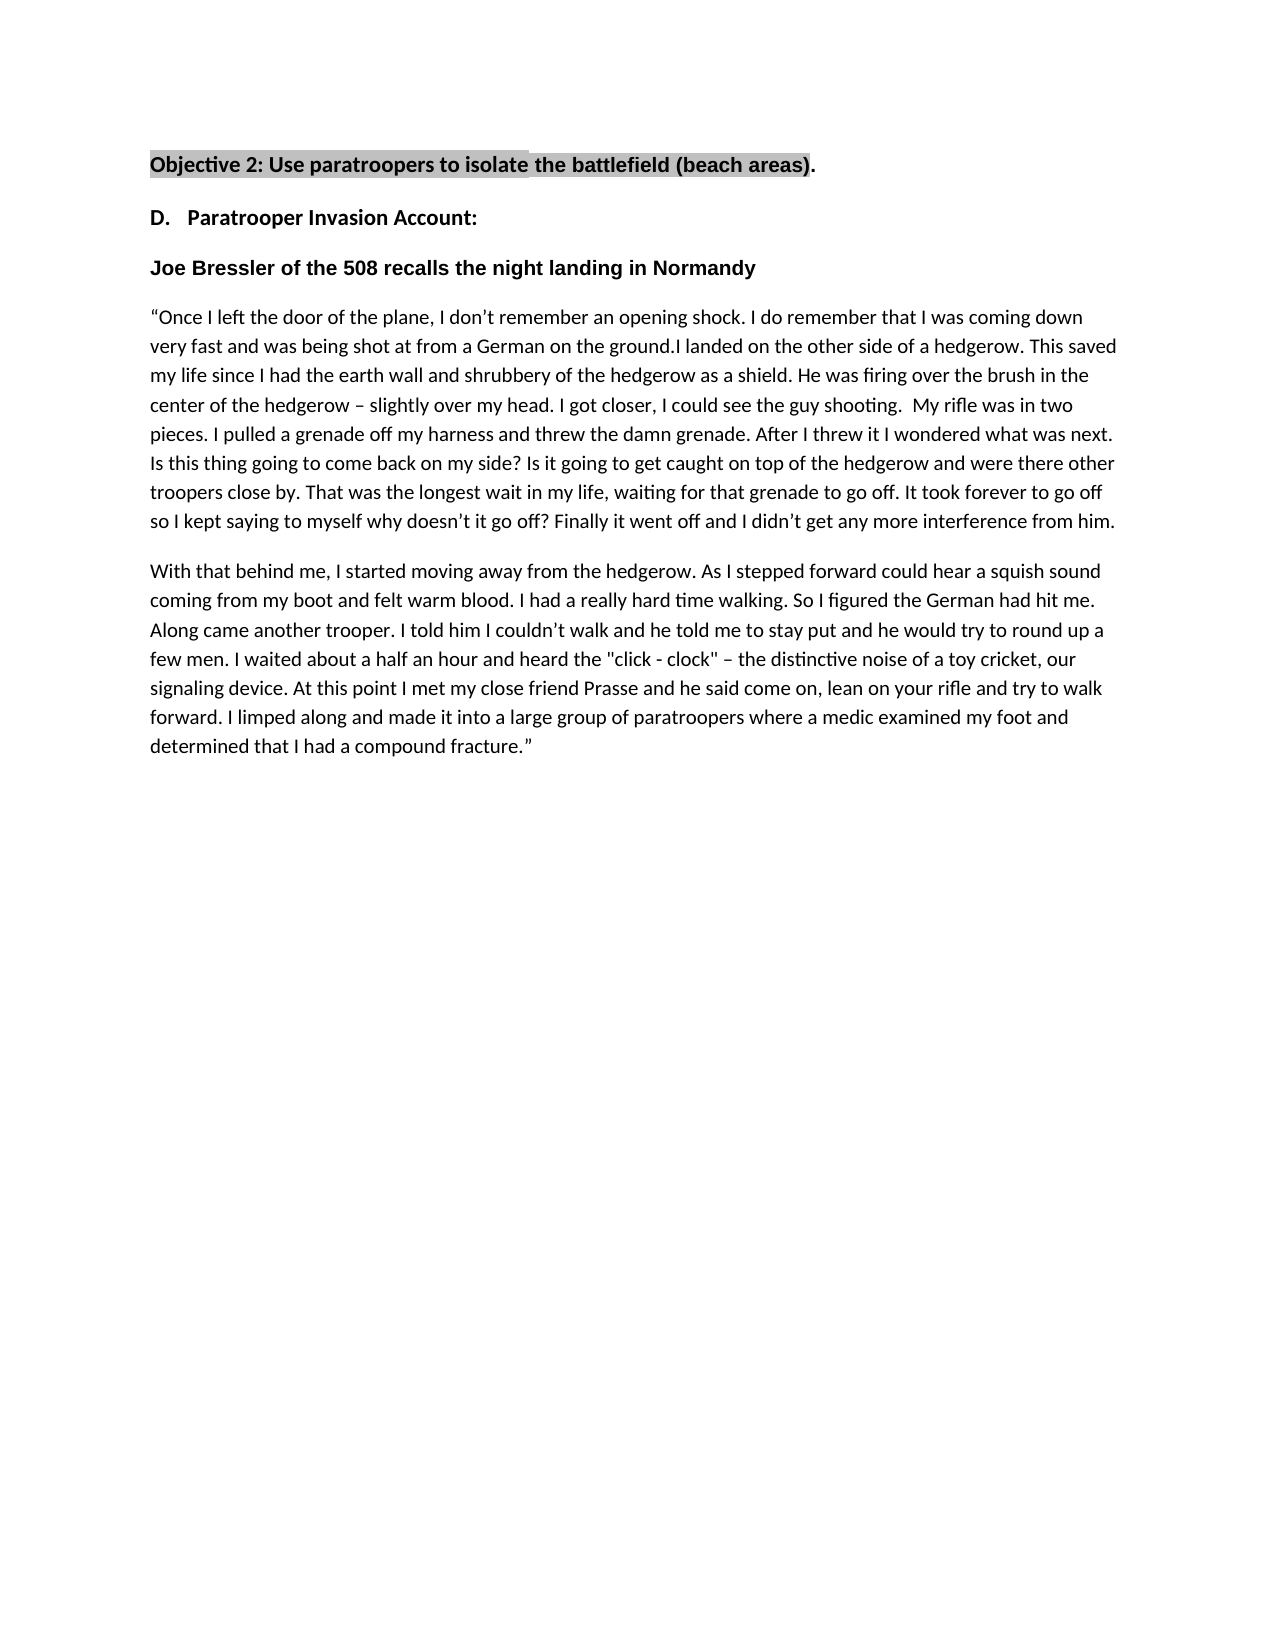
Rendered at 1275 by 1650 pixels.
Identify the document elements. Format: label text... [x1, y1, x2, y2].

text With that behind me, I started moving away from the hedgerow. As I stepped forward could hear a squish sound coming from my boot and felt warm blood. I had a really hard time walking. So I figured the German had hit me. Along came another trooper. I told him I couldn’t walk and he told me to stay put and he would try to round up a few men. I waited about a half an hour and heard the "click - clock" – the distinctive noise of a toy cricket, our signaling device. At this point I met my close friend Prasse and he said come on, lean on your rifle and try to walk forward. I limped along and made it into a large group of paratroopers where a medic examined my foot and determined that I had a compound fracture.” [150, 558, 1125, 759]
list Paratrooper Invasion Account: [150, 203, 1125, 231]
text Objective 2: Use paratroopers to isolate the battlefield (beach areas). [529, 150, 1125, 178]
text “Once I left the door of the plane, I don’t remember an opening shock. I do remember that I was coming down very fast and was being shot at from a German on the ground.I landed on the other side of a hedgerow. This saved my life since I had the earth wall and shrubbery of the hedgerow as a shield. He was firing over the brush in the center of the hedgerow – slightly over my head. I got closer, I could see the guy shooting. My rifle was in two pieces. I pulled a grenade off my harness and threw the damn grenade. After I threw it I wondered what was next. Is this thing going to come back on my side? Is it going to get caught on top of the hedgerow and were there other troopers close by. That was the longest wait in my life, waiting for that grenade to go off. It took forever to go off so I kept saying to myself why doesn’t it go off? Finally it went off and I didn’t get any more interference from him. [150, 304, 1125, 534]
text Joe Bressler of the 508 recalls the night landing in Normandy [150, 256, 1125, 280]
